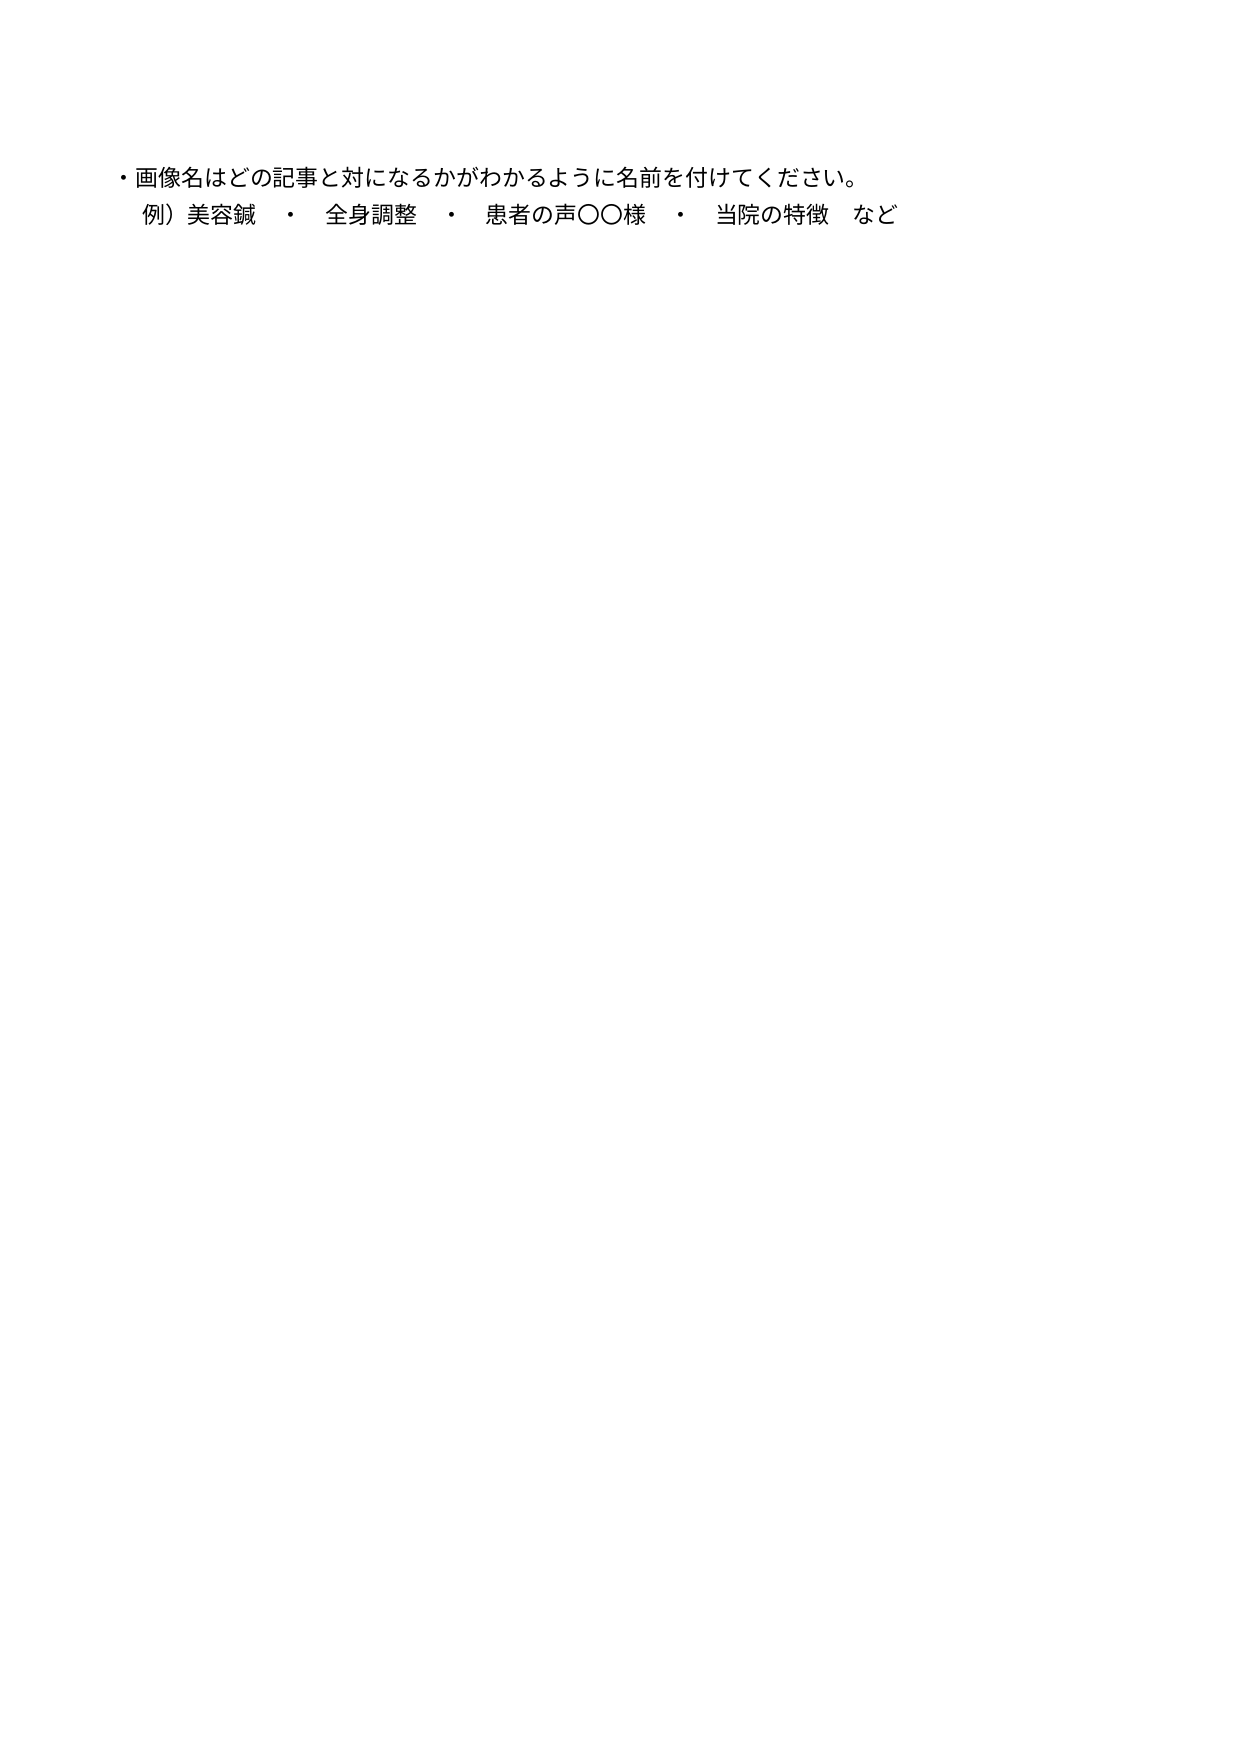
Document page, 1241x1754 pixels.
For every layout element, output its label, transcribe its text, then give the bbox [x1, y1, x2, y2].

text ・画像名はどの記事と対になるかがわかるように名前を付けてください。 例）美容鍼 ・ 全身調整 ・ 患者の声〇〇様 ・ 当院の特徴 など [112, 157, 1128, 232]
